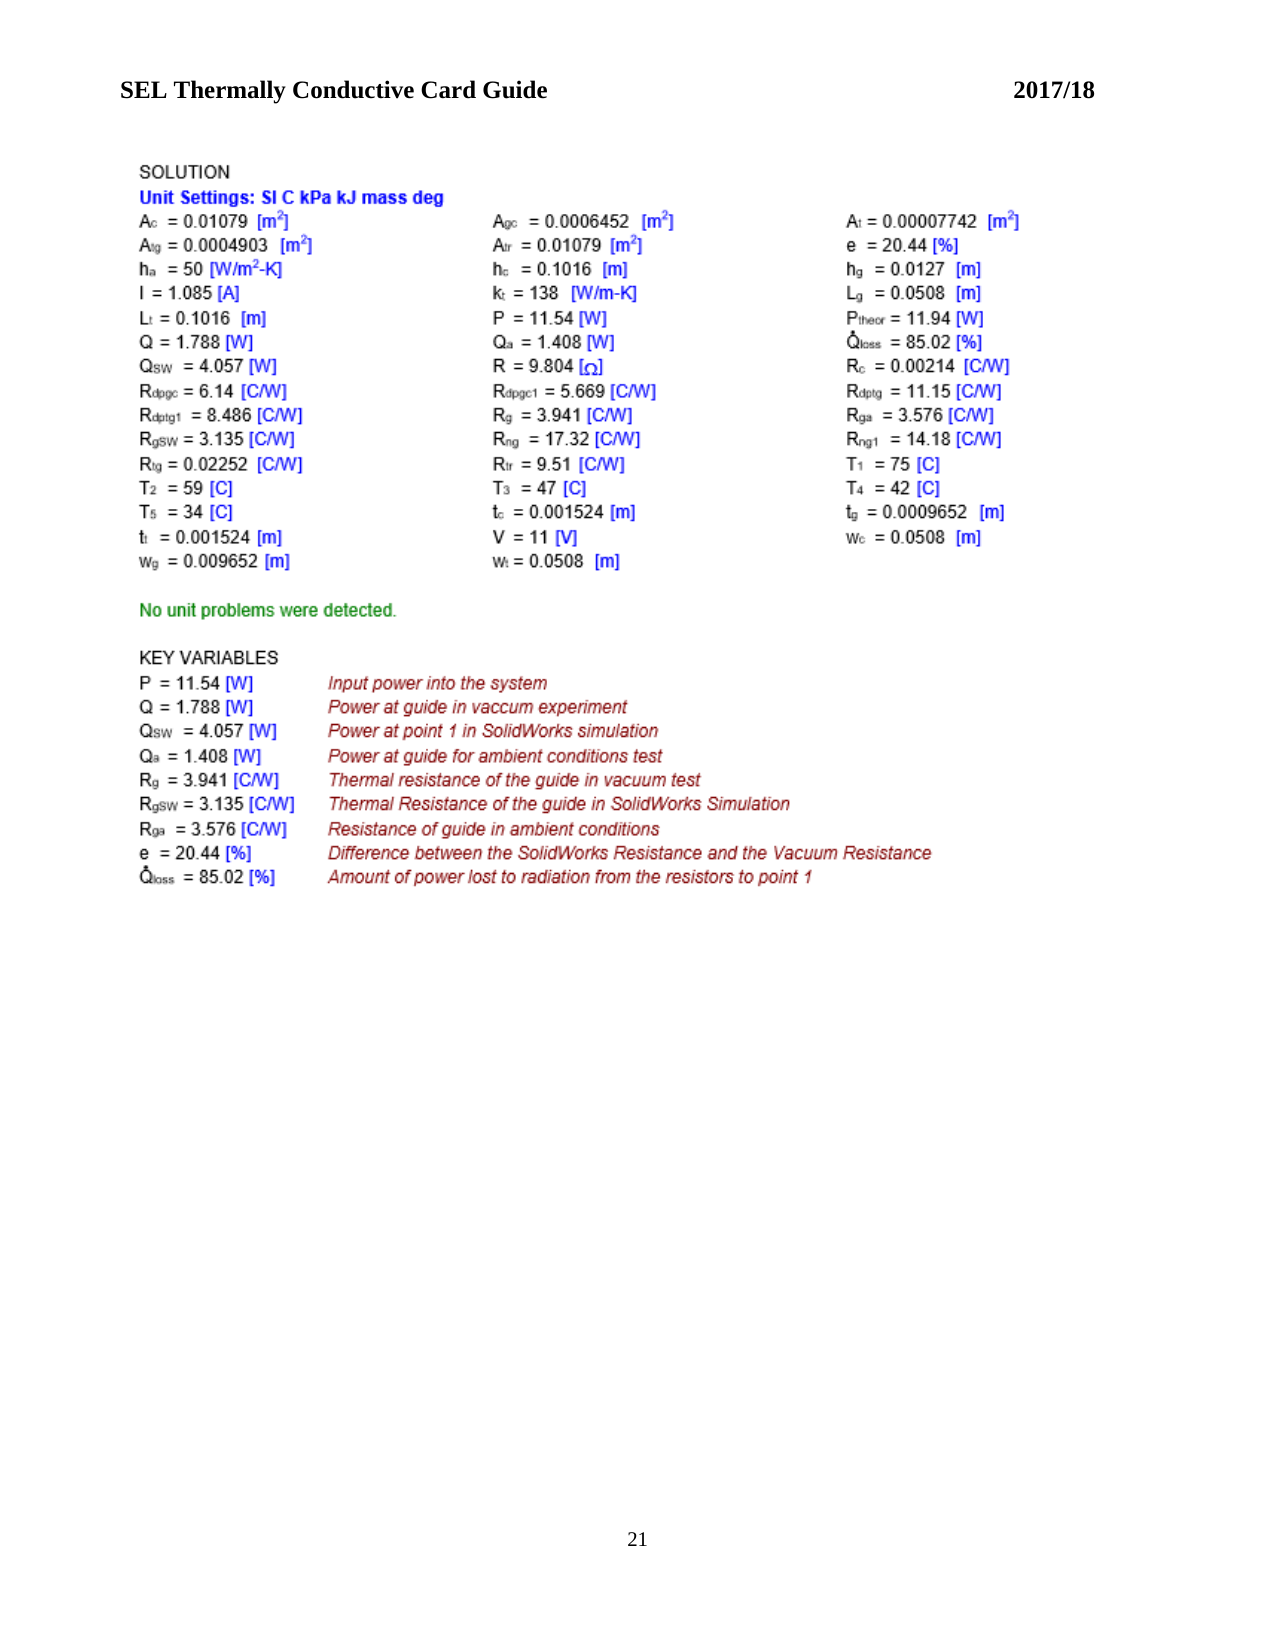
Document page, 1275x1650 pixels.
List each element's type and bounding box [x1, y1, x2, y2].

picture [120, 150, 1096, 943]
